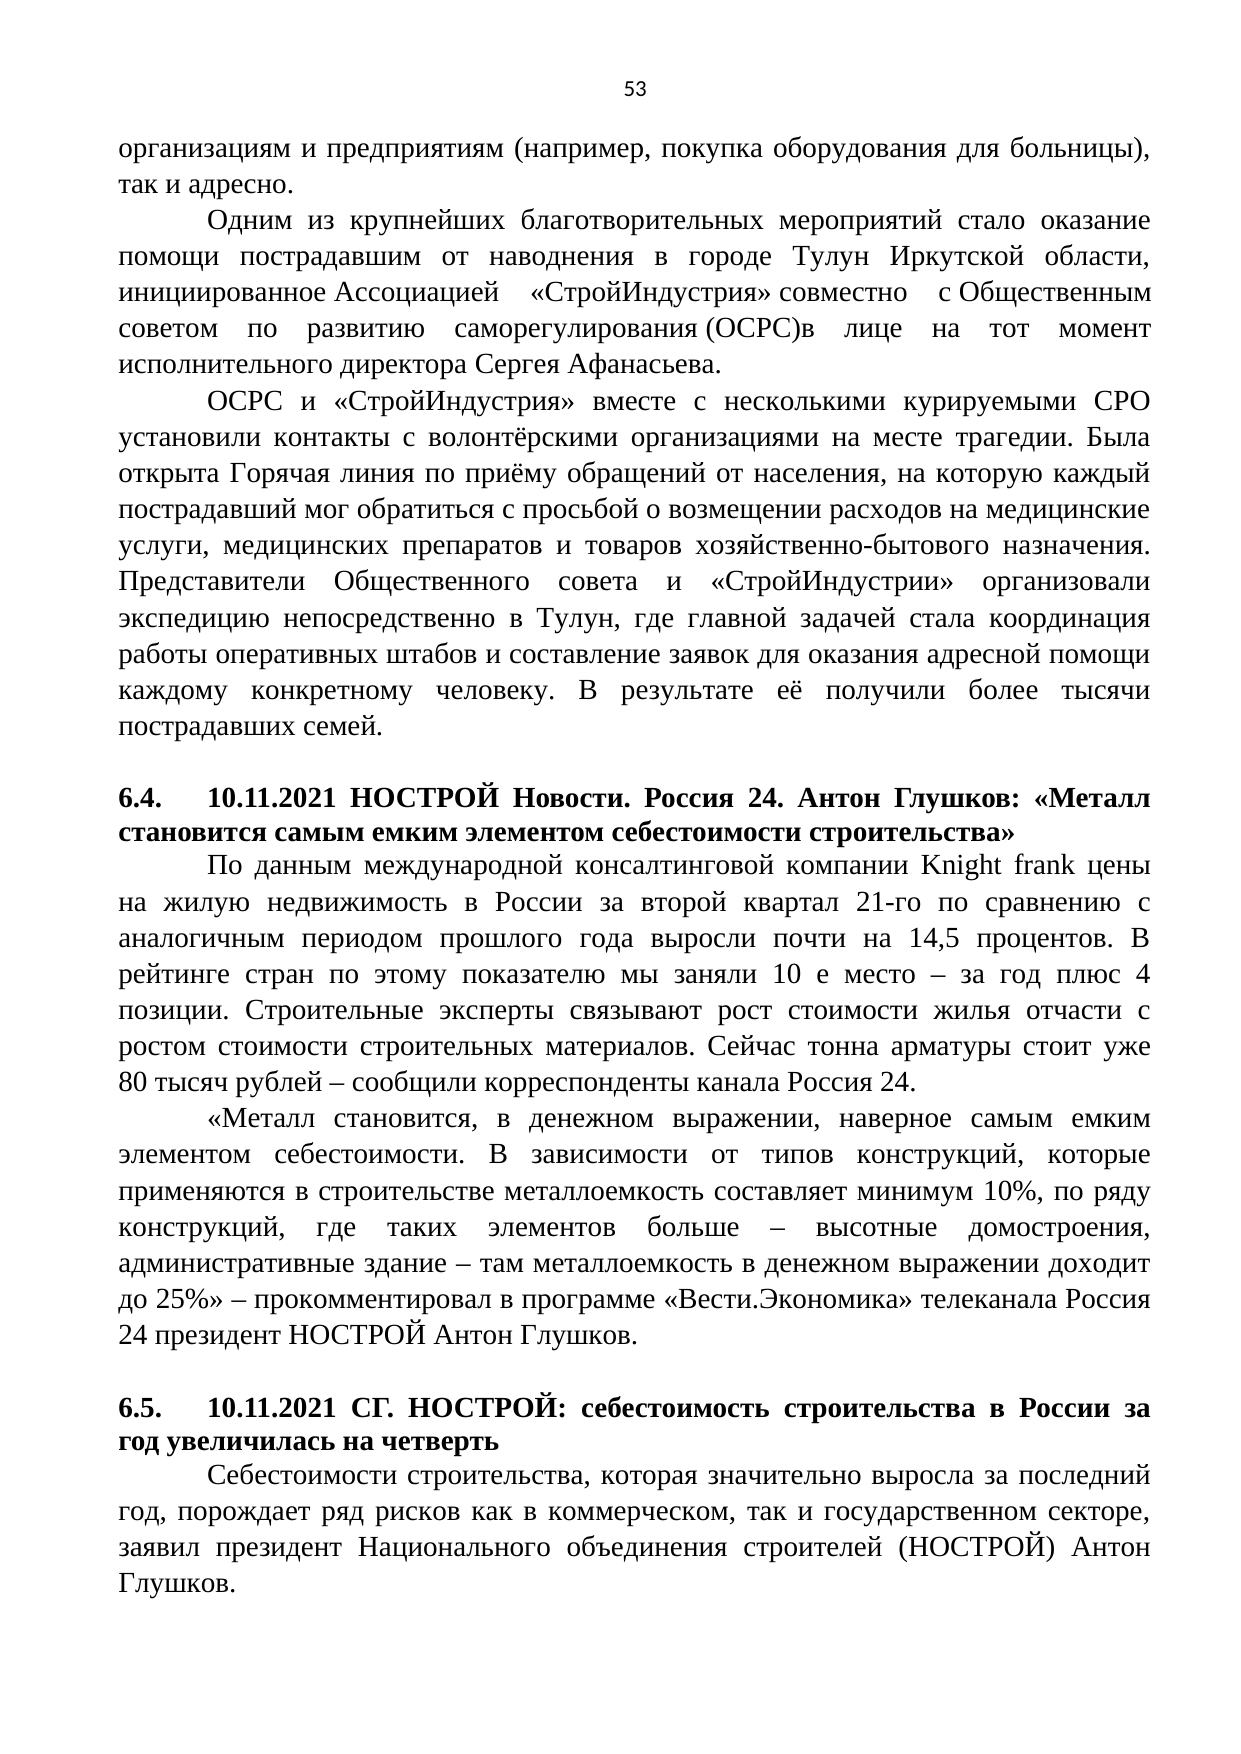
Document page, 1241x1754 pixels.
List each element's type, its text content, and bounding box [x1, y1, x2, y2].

subtitle 10.11.2021 НОСТРОЙ Новости. Россия 24. Антон Глушков: «Металл становится самым емким элементом себестоимости строительства» [118, 780, 1152, 847]
subtitle 10.11.2021 СГ. НОСТРОЙ: себестоимость строительства в России за год увеличилась на четверть [118, 1390, 1152, 1457]
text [118, 130, 1152, 199]
text Себестоимости строительства, которая значительно выросла за последний год, порождает ряд рисков как в коммерческом, так и государственном секторе, заявил президент Национального объединения строителей (НОСТРОЙ) Антон Глушков. [118, 1457, 1152, 1599]
text «Металл становится, в денежном выражении, наверное самым емким элементом себестоимости. В зависимости от типов конструкций, которые применяются в строительстве металлоемкость составляет минимум 10%, по ряду конструкций, где таких элементов больше – высотные домостроения, административные здание – там металлоемкость в денежном выражении доходит до 25%» – прокомментировал в программе «Вести.Экономика» телеканала Россия 24 президент НОСТРОЙ Антон Глушков. [118, 1101, 1152, 1351]
text ОСРС и «СтройИндустрия» вместе с несколькими курируемыми СРО установили контакты с волонтёрскими организациями на месте трагедии. Была открыта Горячая линия по приёму обращений от населения, на которую каждый пострадавший мог обратиться с просьбой о возмещении расходов на медицинские услуги, медицинских препаратов и товаров хозяйственно-бытового назначения. Представители Общественного совета и «СтройИндустрии» организовали экспедицию непосредственно в Тулун, где главной задачей стала координация работы оперативных штабов и составление заявок для оказания адресной помощи каждому конкретному человеку. В результате её получили более тысячи пострадавших семей. [118, 383, 1152, 742]
text Одним из крупнейших благотворительных мероприятий стало оказание помощи пострадавшим от наводнения в городе Тулун Иркутской области, инициированное Ассоциацией «СтройИндустрия» совместно с Общественным советом по развитию саморегулирования (ОСРС)в лице на тот момент исполнительного директора Сергея Афанасьева. [118, 202, 1152, 380]
text По данным международной консалтинговой компании Knight frank цены на жилую недвижимость в России за второй квартал 21-го по сравнению с аналогичным периодом прошлого года выросли почти на 14,5 процентов. В рейтинге стран по этому показателю мы заняли 10 е место – за год плюс 4 позиции. Строительные эксперты связывают рост стоимости жилья отчасти с ростом стоимости строительных материалов. Сейчас тонна арматуры стоит уже 80 тысяч рублей – сообщили корреспонденты канала Россия 24. [118, 847, 1152, 1098]
